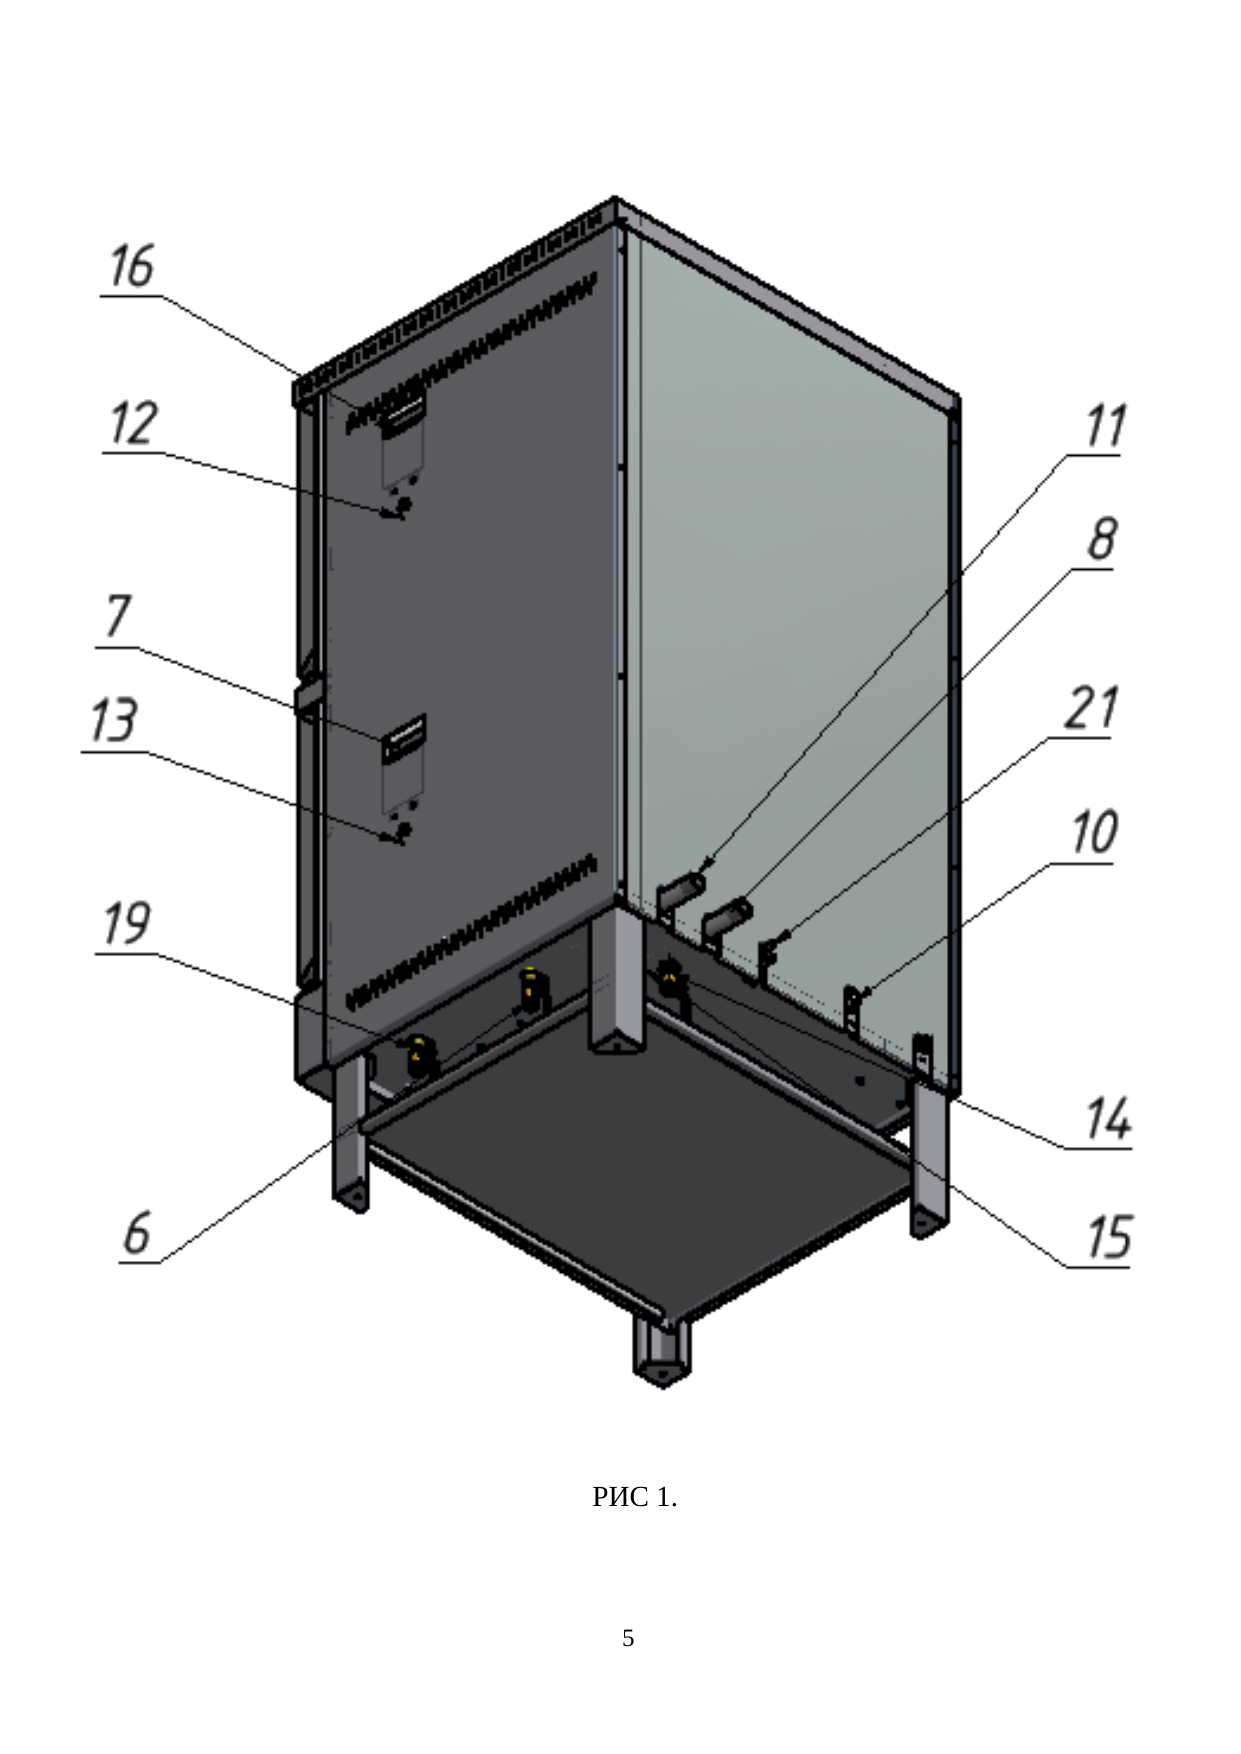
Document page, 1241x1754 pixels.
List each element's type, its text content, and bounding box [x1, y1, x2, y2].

text РИС 1. [493, 1479, 1181, 1512]
picture [79, 189, 1152, 1412]
